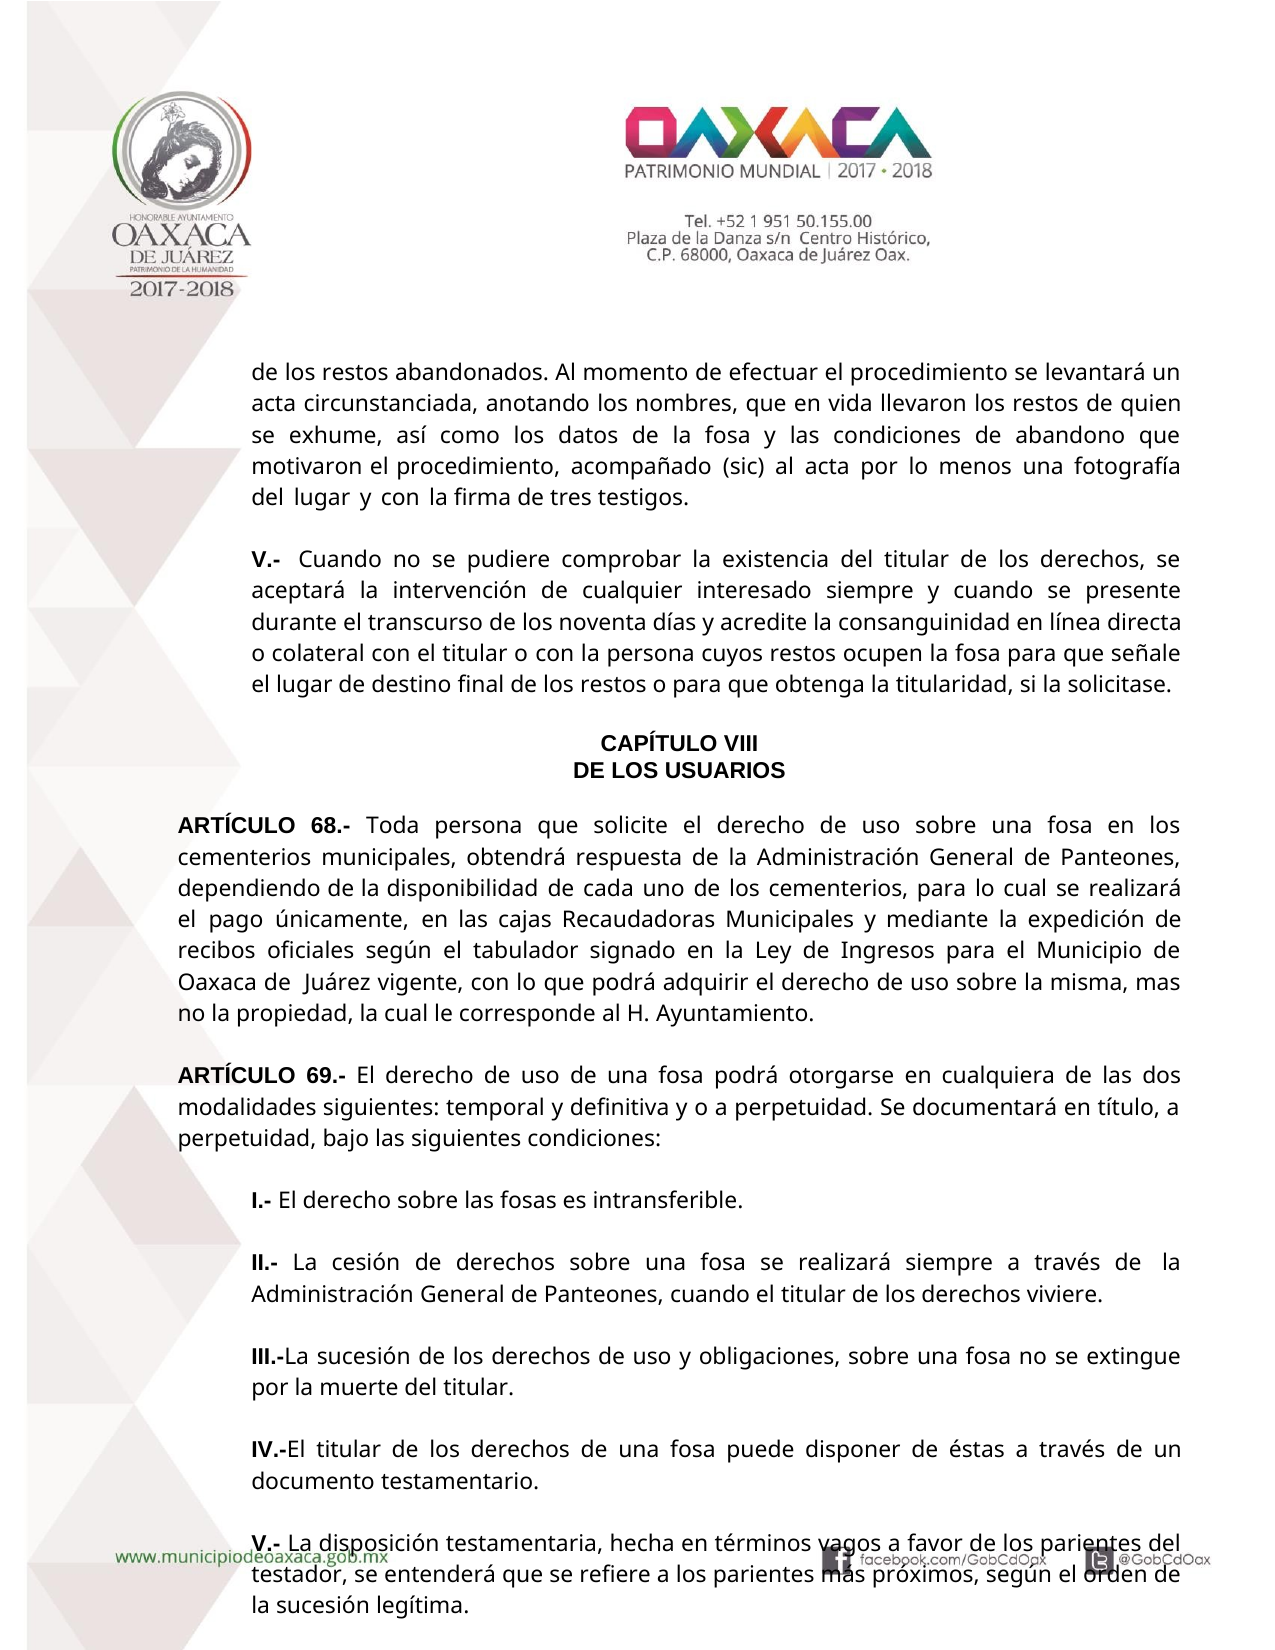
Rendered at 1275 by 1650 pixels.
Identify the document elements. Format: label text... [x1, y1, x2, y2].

text III.-La sucesión de los derechos de uso y obligaciones, sobre una fosa no se extingue por la muerte del titular. [251, 1339, 1182, 1402]
text IV.-El titular de los derechos de una fosa puede disponer de éstas a través de un documento testamentario. [251, 1433, 1182, 1496]
text V.- Cuando no se pudiere comprobar la existencia del titular de los derechos, se aceptará la intervención de cualquier interesado siempre y cuando se presente durante el transcurso de los noventa días y acredite la consanguinidad en línea directa o colateral con el titular o con la persona cuyos restos ocupen la fosa para que señale el lugar de destino final de los restos o para que obtenga la titularidad, si la solicitase. [251, 543, 1182, 699]
text I.- El derecho sobre las fosas es intransferible. [251, 1184, 1194, 1216]
text II.- La cesión de derechos sobre una fosa se realizará siempre a través de la Administración General de Panteones, cuando el titular de los derechos viviere. [251, 1246, 1182, 1309]
text ARTÍCULO 69.- El derecho de uso de una fosa podrá otorgarse en cualquiera de las dos modalidades siguientes: temporal y definitiva y o a perpetuidad. Se documentará en título, a perpetuidad, bajo las siguientes condiciones: [177, 1059, 1181, 1153]
picture [23, 1, 1212, 1650]
text V.- La disposición testamentaria, hecha en términos vagos a favor de los parientes del testador, se entenderá que se refiere a los parientes más próximos, según el orden de la sucesión legítima. [251, 1527, 1182, 1621]
text ARTÍCULO 68.- Toda persona que solicite el derecho de uso sobre una fosa en los cementerios municipales, obtendrá respuesta de la Administración General de Panteones, dependiendo de la disponibilidad de cada uno de los cementerios, para lo cual se realizará el pago únicamente, en las cajas Recaudadoras Municipales y mediante la expedición de recibos oficiales según el tabulador signado en la Ley de Ingresos para el Municipio de Oaxaca de Juárez vigente, con lo que podrá adquirir el derecho de uso sobre la misma, mas no la propiedad, la cual le corresponde al H. Ayuntamiento. [177, 809, 1182, 1028]
text de los restos abandonados. Al momento de efectuar el procedimiento se levantará un acta circunstanciada, anotando los nombres, que en vida llevaron los restos de quien se exhume, así como los datos de la fosa y las condiciones de abandono que motivaron el procedimiento, acompañado (sic) al acta por lo menos una fotografía del lugar y con la firma de tres testigos. [251, 356, 1182, 512]
text CAPÍTULO VIII DE LOS USUARIOS [573, 730, 786, 783]
